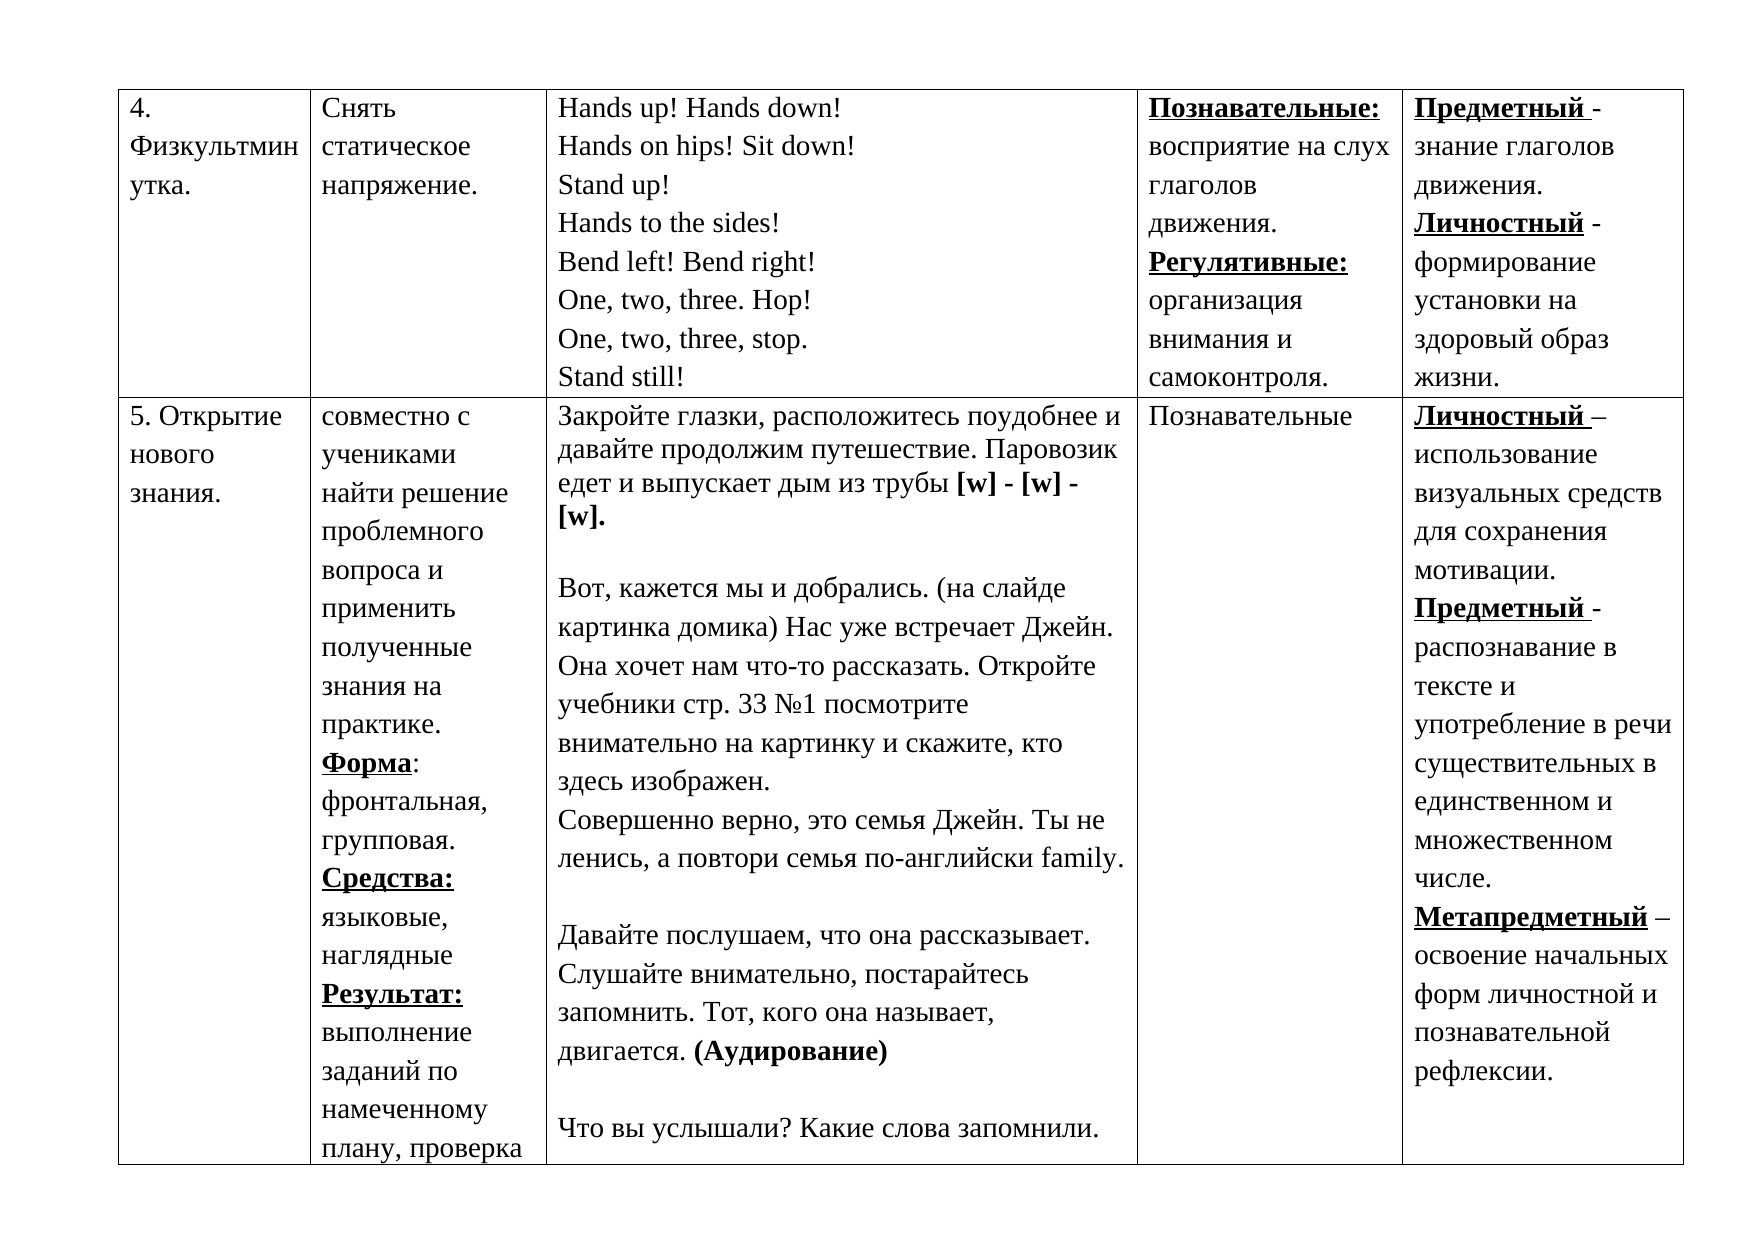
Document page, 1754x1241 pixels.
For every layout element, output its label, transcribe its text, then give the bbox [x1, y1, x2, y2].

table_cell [311, 398, 546, 1164]
table_cell 4. Физкультминутка. [119, 90, 310, 397]
table_cell Познавательные: восприятие на слух глаголов движения. Регулятивные: организация внимания и самоконтроля. [1138, 90, 1402, 397]
table_cell Предметный - знание глаголов движения. Личностный - формирование установки на здоровый образ жизни. [1403, 90, 1683, 397]
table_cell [547, 398, 1137, 1164]
table_cell Снять статическое напряжение. [311, 90, 546, 397]
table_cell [119, 398, 310, 1164]
table_cell Познавательные [1138, 398, 1402, 1164]
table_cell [1403, 398, 1683, 1164]
table_cell Hands up! Hands down! Hands on hips! Sit down! Stand up! Hands to the sides! Bend left! Bend right! One, two, three. Hop! One, two, three, stop. Stand still! [547, 90, 1137, 397]
